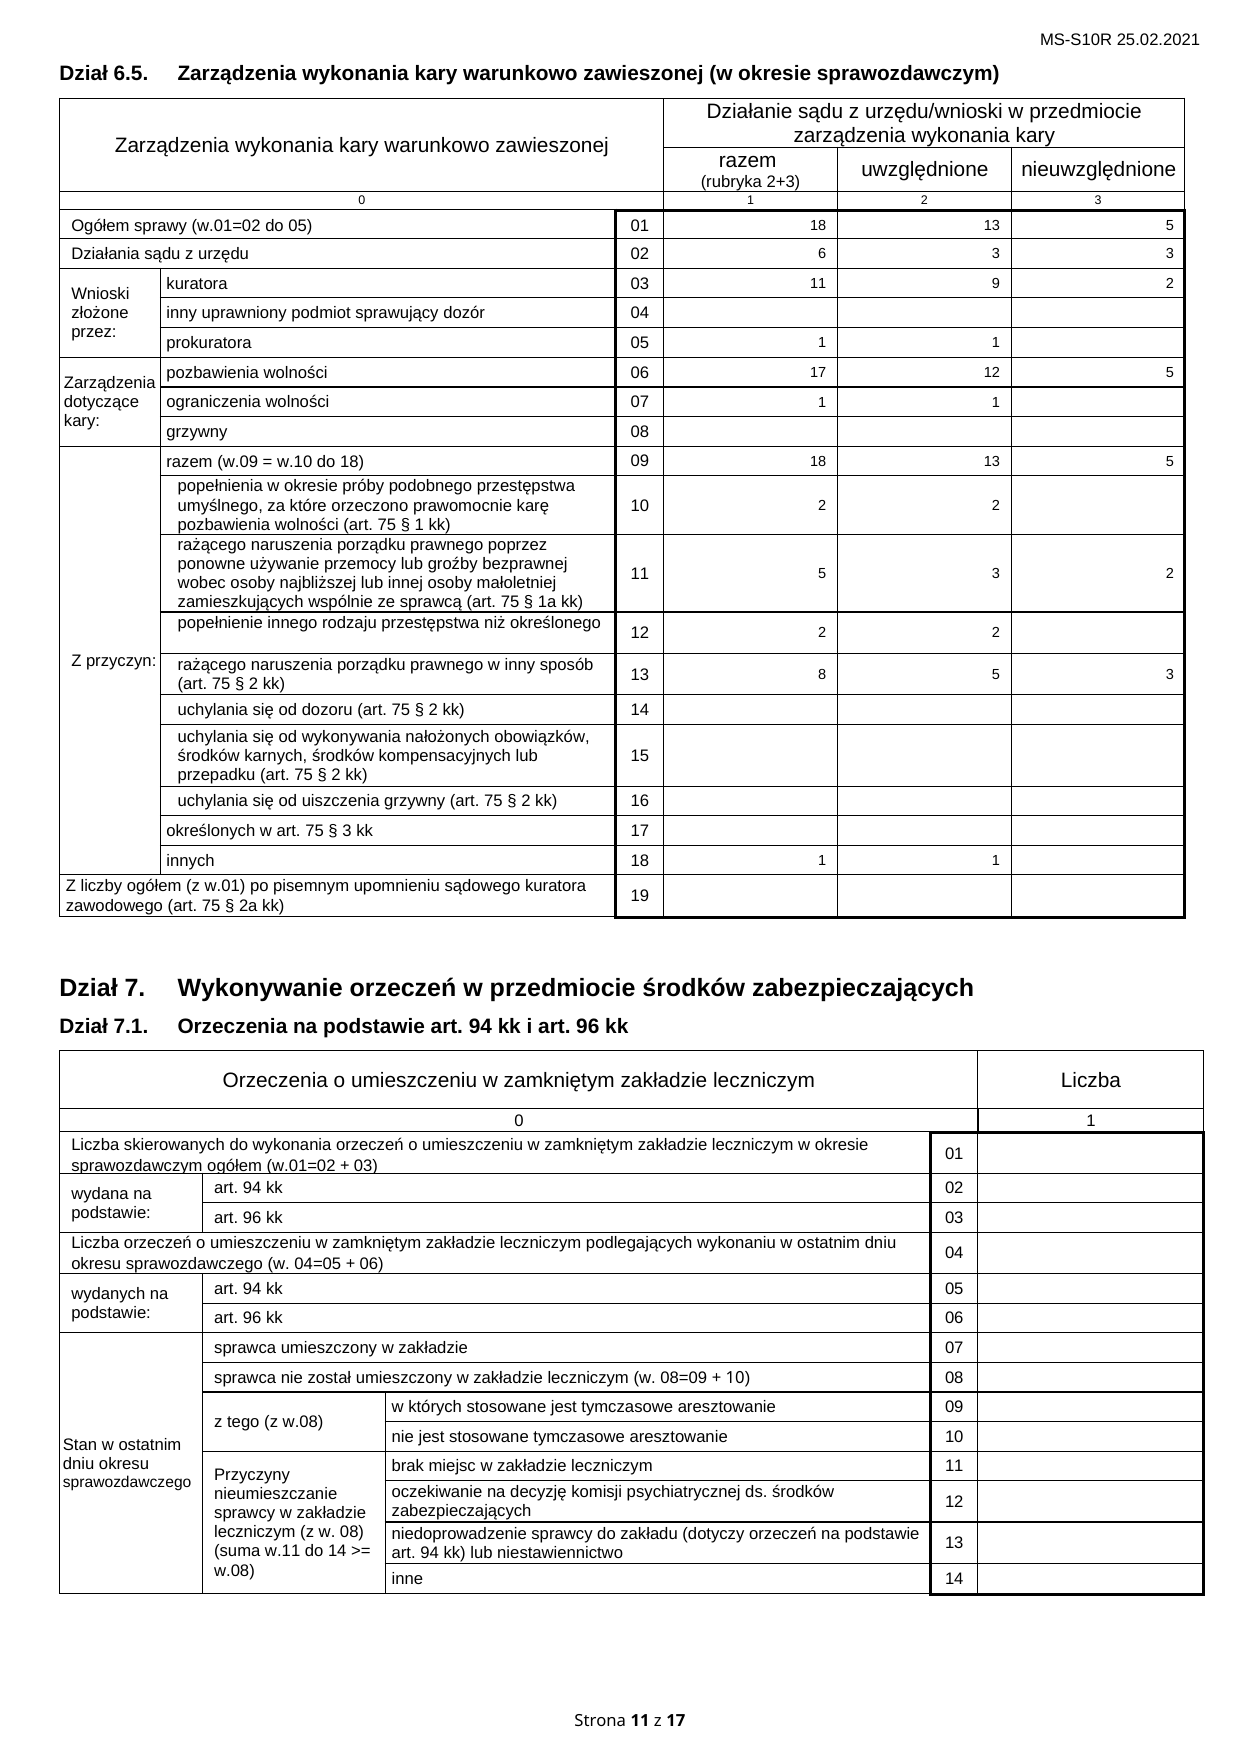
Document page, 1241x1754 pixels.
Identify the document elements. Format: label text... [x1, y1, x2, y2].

table_cell 2 [838, 613, 1011, 653]
table_cell 04 [617, 298, 663, 327]
table_cell 3 [838, 239, 1011, 268]
table_cell sprawca nie został umieszczony w zakładzie leczniczym (w. 08=09 + 10) [203, 1363, 929, 1391]
table_cell [664, 725, 837, 786]
table_cell 0 [60, 1109, 977, 1131]
table_cell 03 [617, 269, 663, 297]
table_cell 1 [838, 846, 1011, 874]
table_cell inny uprawniony podmiot sprawujący dozór [161, 298, 614, 327]
table_cell 08 [932, 1363, 977, 1391]
table_cell 9 [838, 269, 1011, 297]
table_cell [978, 1393, 1202, 1421]
table_cell w których stosowane jest tymczasowe aresztowanie [386, 1393, 929, 1421]
table_cell [978, 1304, 1202, 1332]
text Dział 7. Wykonywanie orzeczeń w przedmiocie środków zabezpieczających [59, 972, 1200, 1001]
table_cell 04 [932, 1233, 977, 1273]
table_cell art. 94 kk [203, 1174, 929, 1202]
table_header Zarządzenia wykonania kary warunkowo zawieszonej [60, 99, 663, 191]
table_cell wydana na podstawie: [60, 1174, 202, 1232]
table_cell 2 [1012, 269, 1183, 297]
table_cell razem (rubryka 2+3) [664, 148, 837, 191]
table_cell [1012, 875, 1183, 916]
table_cell 17 [617, 816, 663, 845]
table_cell [664, 787, 837, 815]
table_cell [1012, 695, 1183, 724]
table_cell [1012, 476, 1183, 534]
table_cell pozbawienia wolności [161, 358, 614, 386]
table_cell 5 [838, 654, 1011, 694]
table_cell 3 [1012, 192, 1184, 208]
table_cell 09 [617, 447, 663, 475]
table_cell [1012, 725, 1183, 786]
table_cell [978, 1203, 1202, 1232]
table_cell Przyczyny nieumieszczanie sprawcy w zakładzie leczniczym (z w. 08) (suma w.11 do 14 >= w.08) [203, 1452, 385, 1592]
table_cell [978, 1333, 1202, 1362]
table_cell uchylania się od uiszczenia grzywny (art. 75 § 2 kk) [161, 787, 614, 815]
table_cell 01 [932, 1134, 977, 1172]
table_cell [664, 695, 837, 724]
table_cell Działania sądu z urzędu [60, 239, 614, 268]
table_cell [1012, 613, 1183, 653]
table_cell [978, 1274, 1202, 1303]
table_cell 2 [664, 613, 837, 653]
table_cell 19 [617, 875, 663, 916]
table_cell 13 [838, 447, 1011, 475]
table_cell 12 [617, 613, 663, 653]
table_cell [1012, 787, 1183, 815]
table_cell 2 [664, 476, 837, 534]
table_cell 5 [1012, 212, 1183, 238]
table_cell 17 [664, 358, 837, 386]
table_cell niedoprowadzenie sprawcy do zakładu (dotyczy orzeczeń na podstawie art. 94 kk) lub niestawiennictwo [386, 1523, 929, 1563]
table_cell 3 [838, 535, 1011, 611]
table_cell [1012, 846, 1183, 874]
table_cell oczekiwanie na decyzję komisji psychiatrycznej ds. środków zabezpieczających [386, 1481, 929, 1521]
table_cell 12 [932, 1481, 977, 1521]
table_cell [664, 298, 837, 327]
table_cell [1012, 417, 1183, 446]
table_cell popełnienia w okresie próby podobnego przestępstwa umyślnego, za które orzeczono prawomocnie karę pozbawienia wolności (art. 75 § 1 kk) [161, 476, 614, 534]
table_cell 16 [617, 787, 663, 815]
table_cell 18 [664, 447, 837, 475]
table_cell 09 [932, 1393, 977, 1421]
table_cell 05 [932, 1274, 977, 1303]
table_cell 15 [617, 725, 663, 786]
table_cell innych [161, 846, 614, 874]
table_cell [838, 875, 1011, 916]
table_cell [664, 417, 837, 446]
table_cell 1 [664, 328, 837, 357]
table_cell 1 [979, 1109, 1203, 1131]
table_cell 0 [60, 192, 663, 208]
table_header Liczba [978, 1051, 1203, 1108]
table_cell 1 [664, 846, 837, 874]
table_cell [838, 816, 1011, 845]
table_cell Stan w ostatnim dniu okresu sprawozdawczego [60, 1333, 202, 1592]
table_cell wydanych na podstawie: [60, 1274, 202, 1332]
table_cell 1 [664, 192, 837, 208]
table_cell 06 [617, 358, 663, 386]
table_cell 02 [617, 239, 663, 268]
table_cell 18 [664, 212, 837, 238]
table_cell [978, 1523, 1202, 1563]
table_cell 13 [838, 212, 1011, 238]
table_cell Liczba skierowanych do wykonania orzeczeń o umieszczeniu w zamkniętym zakładzie leczniczym w okresie sprawozdawczym ogółem (w.01=02 + 03) [60, 1132, 929, 1172]
table_cell [838, 787, 1011, 815]
table_cell 5 [1012, 447, 1183, 475]
table_cell [978, 1134, 1202, 1172]
table_cell 06 [932, 1304, 977, 1332]
table_cell prokuratora [161, 328, 614, 357]
table_cell Z liczby ogółem (z w.01) po pisemnym upomnieniu sądowego kuratora zawodowego (art. 75 § 2a kk) [60, 875, 614, 916]
table_cell 5 [1012, 358, 1183, 386]
table_cell 6 [664, 239, 837, 268]
table_cell 11 [664, 269, 837, 297]
table_cell [978, 1422, 1202, 1451]
table_cell 18 [617, 846, 663, 874]
table_header Orzeczenia o umieszczeniu w zamkniętym zakładzie leczniczym [60, 1051, 977, 1108]
table_cell Liczba orzeczeń o umieszczeniu w zamkniętym zakładzie leczniczym podlegających wykonaniu w ostatnim dniu okresu sprawozdawczego (w. 04=05 + 06) [60, 1233, 929, 1273]
table_cell 03 [932, 1203, 977, 1232]
table_cell 05 [617, 328, 663, 357]
table_cell [838, 695, 1011, 724]
table_cell 07 [617, 388, 663, 416]
table_cell [838, 725, 1011, 786]
table_cell 2 [838, 476, 1011, 534]
table_cell 5 [664, 535, 837, 611]
table_cell 3 [1012, 239, 1183, 268]
table_cell Zarządzenia dotyczące kary: [60, 358, 160, 446]
table_cell rażącego naruszenia porządku prawnego w inny sposób (art. 75 § 2 kk) [161, 654, 614, 694]
table_cell art. 94 kk [203, 1274, 929, 1303]
table_cell art. 96 kk [203, 1203, 929, 1232]
table_cell określonych w art. 75 § 3 kk [161, 816, 614, 845]
table_cell z tego (z w.08) [203, 1393, 385, 1451]
table_cell 1 [838, 328, 1011, 357]
table_cell brak miejsc w zakładzie leczniczym [386, 1452, 929, 1480]
table_cell uchylania się od dozoru (art. 75 § 2 kk) [161, 695, 614, 724]
table_cell Wnioski złożone przez: [60, 269, 160, 357]
table_cell 11 [617, 535, 663, 611]
table_cell [978, 1363, 1202, 1391]
table_cell 12 [838, 358, 1011, 386]
table_cell [838, 417, 1011, 446]
table_cell 1 [664, 388, 837, 416]
text Dział 7.1. Orzeczenia na podstawie art. 94 kk i art. 96 kk [59, 1014, 1200, 1038]
table_cell [838, 298, 1011, 327]
table_cell Z przyczyn: [60, 447, 160, 874]
table_cell nie jest stosowane tymczasowe aresztowanie [386, 1422, 929, 1451]
table_cell kuratora [161, 269, 614, 297]
table_cell 10 [932, 1422, 977, 1451]
table_cell 11 [932, 1452, 977, 1480]
table_cell [978, 1452, 1202, 1480]
table_cell [664, 816, 837, 845]
text Dział 6.5. Zarządzenia wykonania kary warunkowo zawieszonej (w okresie sprawozdawczym) [59, 61, 1200, 85]
table_cell 3 [1012, 654, 1183, 694]
table_cell razem (w.09 = w.10 do 18) [161, 447, 614, 475]
table_cell inne [386, 1564, 929, 1592]
table_cell [978, 1233, 1202, 1273]
table_cell ograniczenia wolności [161, 388, 614, 416]
table_cell grzywny [161, 417, 614, 446]
table_cell 01 [617, 212, 663, 238]
table_cell uwzględnione [838, 148, 1011, 191]
table_cell Ogółem sprawy (w.01=02 do 05) [60, 210, 614, 238]
table_cell nieuwzględnione [1012, 148, 1184, 191]
table_cell [978, 1481, 1202, 1521]
table_cell 10 [617, 476, 663, 534]
table_cell [664, 875, 837, 916]
table_cell art. 96 kk [203, 1304, 929, 1332]
table_cell uchylania się od wykonywania nałożonych obowiązków, środków karnych, środków kompensacyjnych lub przepadku (art. 75 § 2 kk) [161, 725, 614, 786]
table_cell 13 [932, 1523, 977, 1563]
table_cell 14 [617, 695, 663, 724]
table_cell [1012, 388, 1183, 416]
table_cell 2 [1012, 535, 1183, 611]
table_cell 07 [932, 1333, 977, 1362]
table_cell 1 [838, 388, 1011, 416]
table_cell [978, 1564, 1202, 1592]
table_cell rażącego naruszenia porządku prawnego poprzez ponowne używanie przemocy lub groźby bezprawnej wobec osoby najbliższej lub innej osoby małoletniej zamieszkujących wspólnie ze sprawcą (art. 75 § 1a kk) [161, 535, 614, 611]
table_cell 14 [932, 1564, 977, 1592]
table_cell 8 [664, 654, 837, 694]
table_cell [978, 1174, 1202, 1202]
table_cell [1012, 816, 1183, 845]
table_cell 2 [838, 192, 1011, 208]
table_cell 08 [617, 417, 663, 446]
table_cell 13 [617, 654, 663, 694]
table_cell [1012, 328, 1183, 357]
table_header Działanie sądu z urzędu/wnioski w przedmiocie zarządzenia wykonania kary [664, 99, 1184, 147]
table_cell 02 [932, 1174, 977, 1202]
table_cell [1012, 298, 1183, 327]
table_cell sprawca umieszczony w zakładzie [203, 1333, 929, 1362]
table_cell popełnienie innego rodzaju przestępstwa niż określonego w art. 75 § 1 kk (art. 75 § 2 kk) [161, 613, 614, 653]
